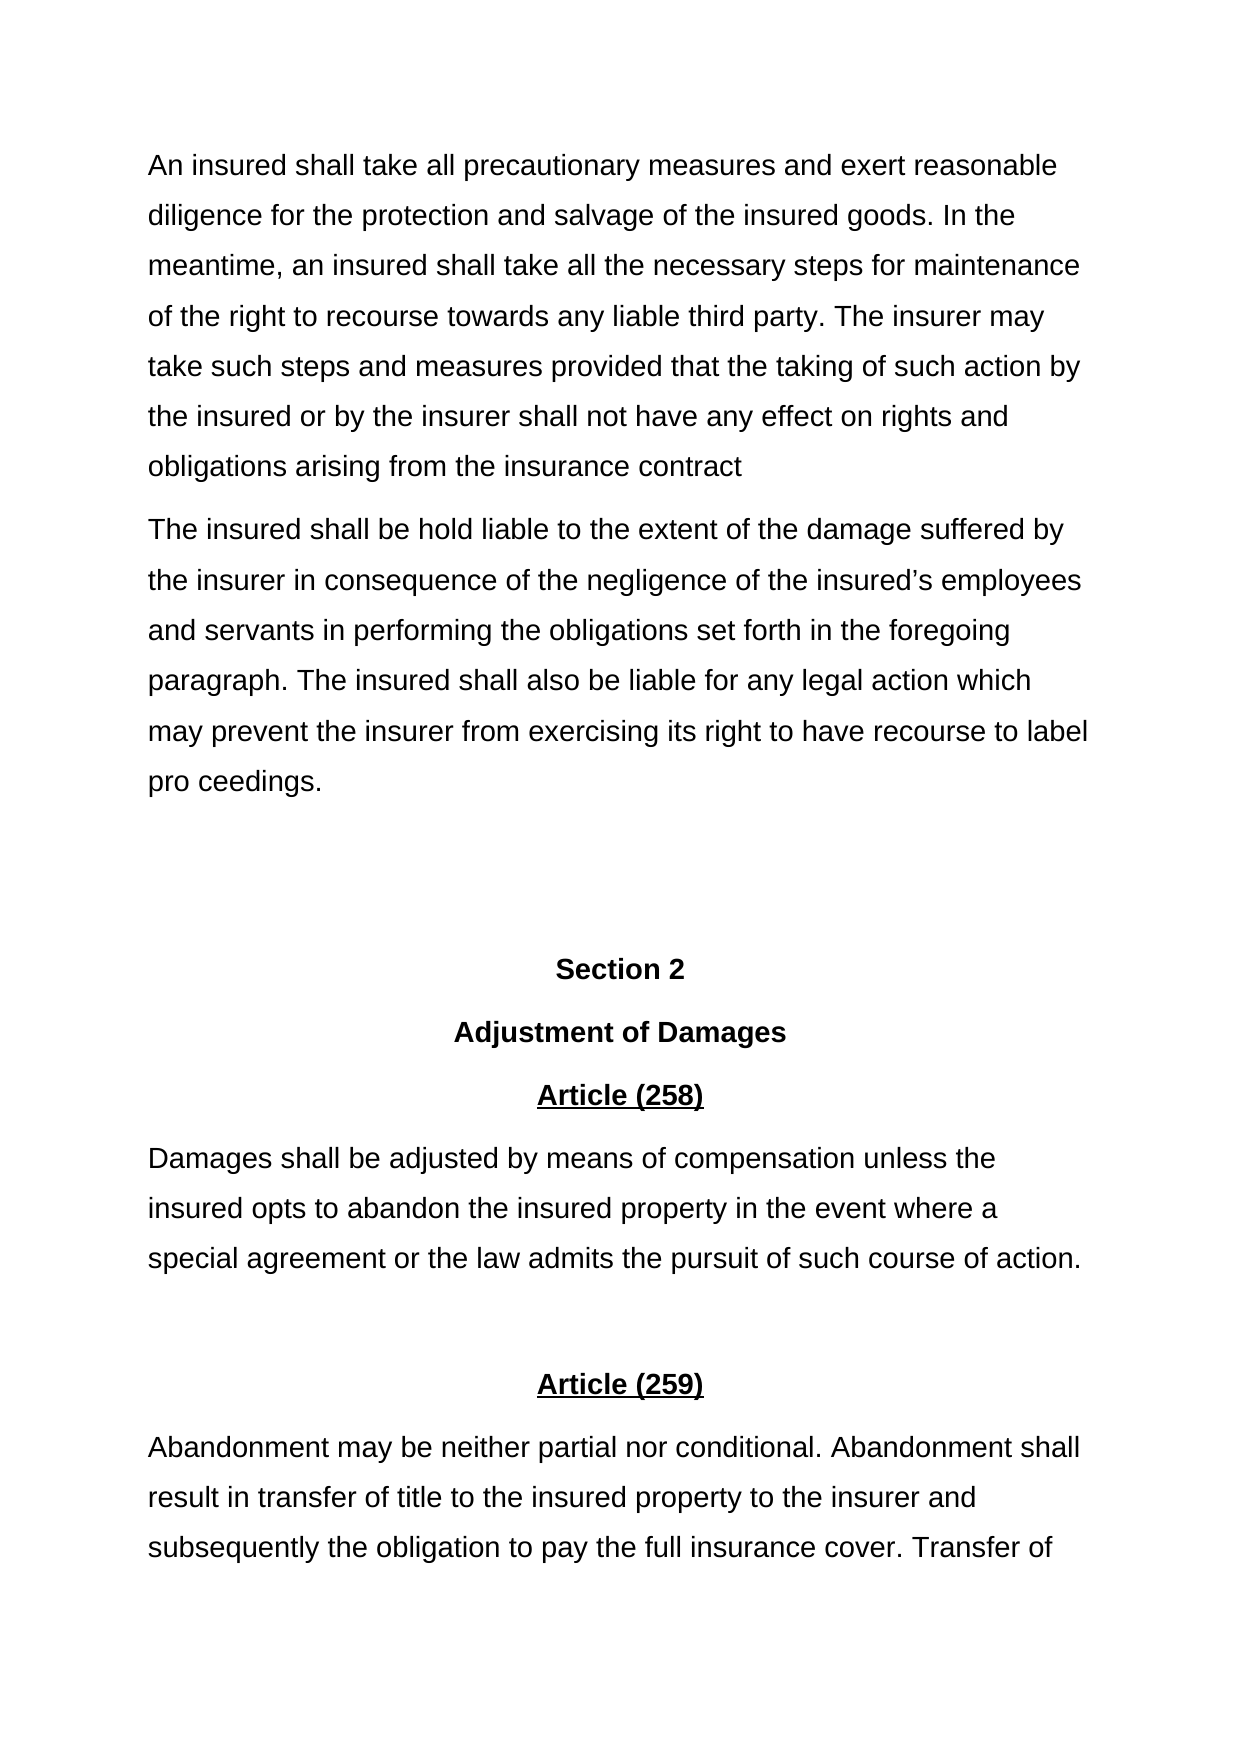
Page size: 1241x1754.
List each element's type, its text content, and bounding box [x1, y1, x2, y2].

text Section 2 [148, 952, 1093, 986]
text Article (258) [148, 1078, 1093, 1111]
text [148, 1430, 1093, 1564]
text Adjustment of Damages [148, 1015, 1093, 1049]
text The insured shall be hold liable to the extent of the damage suffered by the insurer in consequence of the negligence of the insured’s employees and servants in performing the obligations set forth in the foregoing paragraph. The insured shall also be liable for any legal action which may prevent the insurer from exercising its right to have recourse to label pro ceedings. [148, 512, 1093, 797]
text Article (259) [148, 1367, 1093, 1401]
text Damages shall be adjusted by means of compensation unless the insured opts to abandon the insured property in the event where a special agreement or the law admits the pursuit of such course of action. [148, 1141, 1093, 1275]
text An insured shall take all precautionary measures and exert reasonable diligence for the protection and salvage of the insured goods. In the meantime, an insured shall take all the necessary steps for maintenance of the right to recourse towards any liable third party. The insurer may take such steps and measures provided that the taking of such action by the insured or by the insurer shall not have any effect on rights and obligations arising from the insurance contract [148, 148, 1093, 483]
